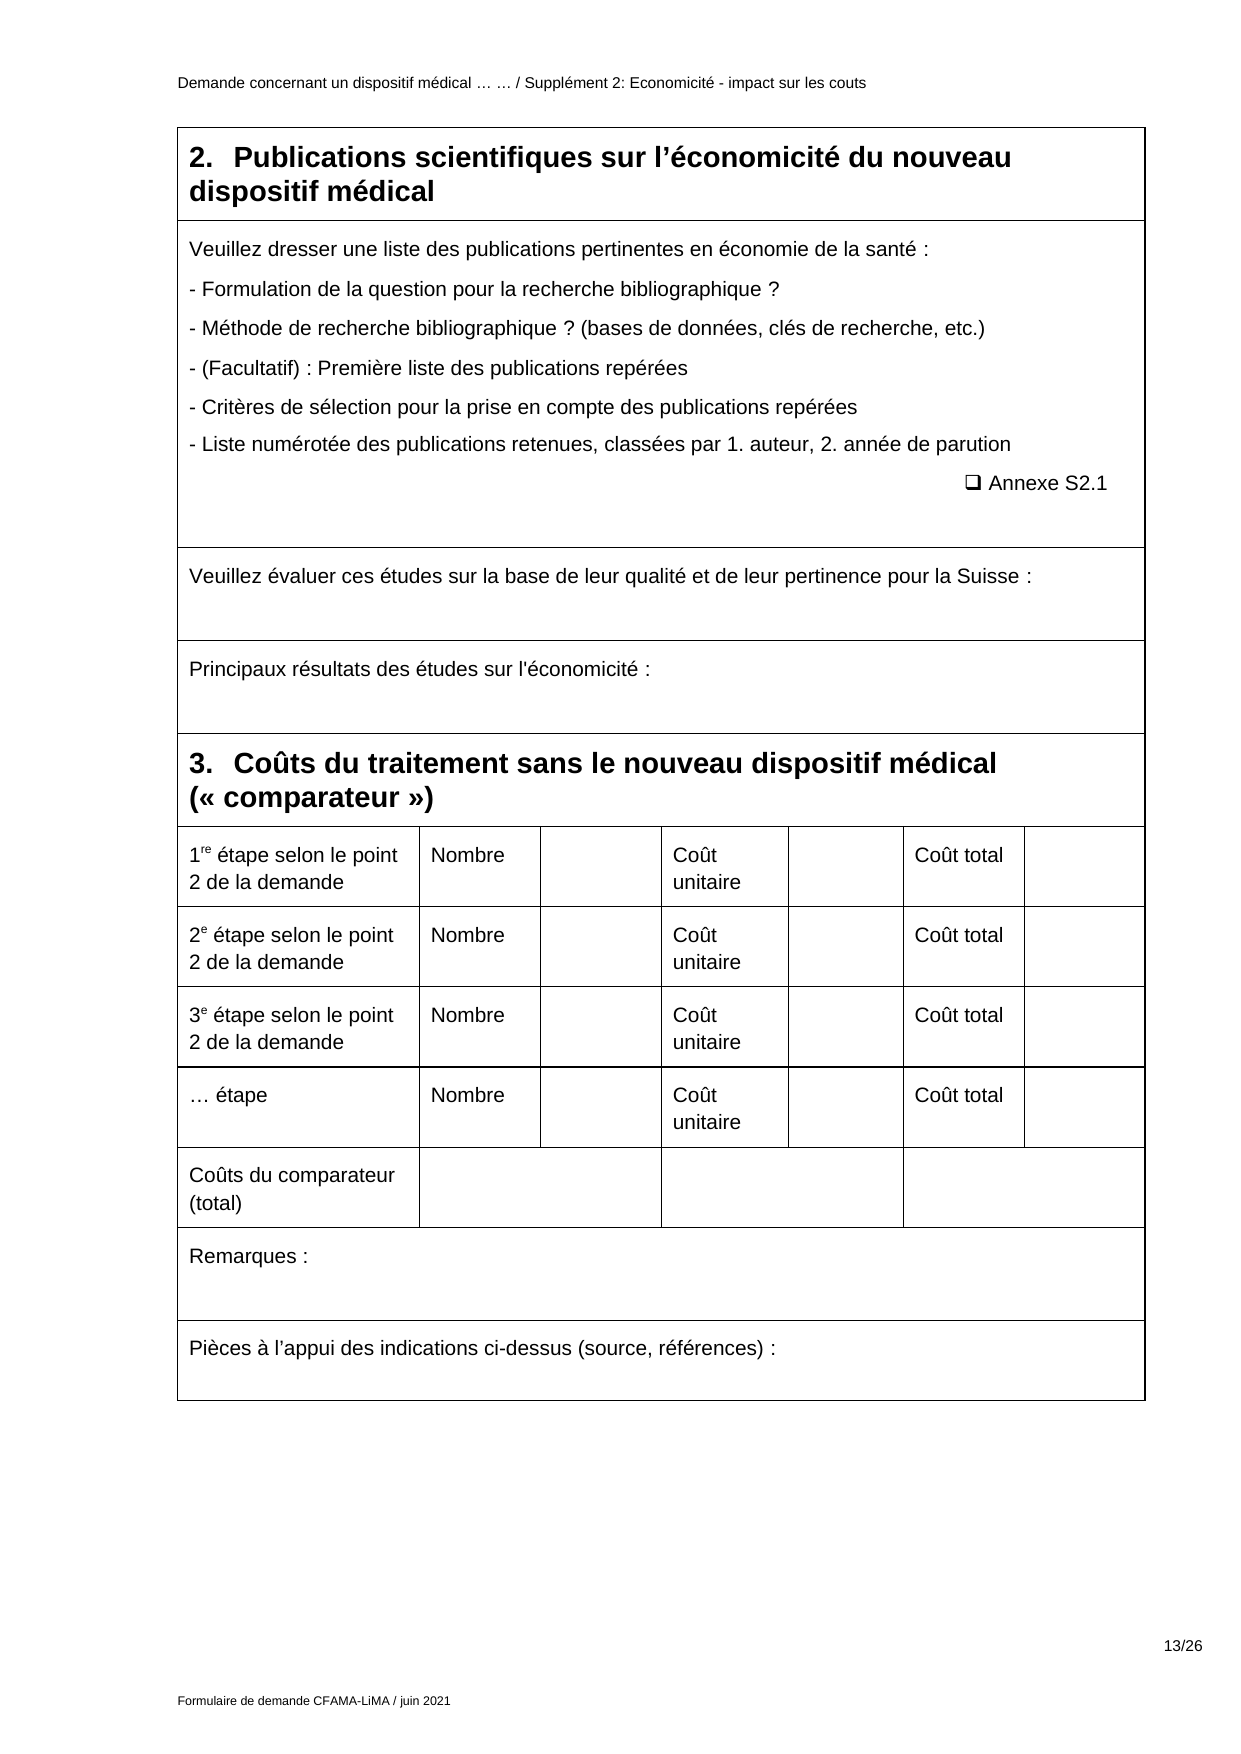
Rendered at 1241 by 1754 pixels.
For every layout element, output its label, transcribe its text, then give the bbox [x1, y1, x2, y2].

table_cell Coût unitaire [662, 987, 788, 1066]
table_cell 3. Coûts du traitement sans le nouveau dispositif médical (« comparateur ») [178, 734, 1144, 826]
table_cell [541, 827, 661, 906]
table_cell [1025, 1068, 1144, 1147]
table_cell [541, 1068, 661, 1147]
table_header 2. Publications scientifiques sur l’économicité du nouveau dispositif médical [178, 128, 1144, 220]
table_cell [1025, 827, 1144, 906]
table_cell [789, 987, 903, 1066]
table_cell [541, 987, 661, 1066]
table_cell Veuillez dresser une liste des publications pertinentes en économie de la santé : - Formulation de la question pour la recherche bibliographique ? - Méthode de recherche bibliographique ? (bases de données, clés de recherche, etc.) - (Facultatif) : Première liste des publications repérées - Critères de sélection pour la prise en compte des publications repérées - Liste numérotée des publications retenues, classées par 1. auteur, 2. année de parution Annexe S2.1 [178, 221, 1144, 547]
table_cell Nombre [420, 987, 540, 1066]
table_cell Coûts du comparateur (total) [178, 1148, 419, 1227]
table_cell [662, 1148, 903, 1227]
table_cell [789, 1068, 903, 1147]
table_cell Pièces à l’appui des indications ci-dessus (source, références) : [178, 1321, 1144, 1400]
table_cell … étape [178, 1068, 419, 1147]
table_cell [1025, 987, 1144, 1066]
table_cell Coût total [904, 907, 1024, 986]
table_cell Coût unitaire [662, 1068, 788, 1147]
table_cell 2e étape selon le point 2 de la demande [178, 907, 419, 986]
table_cell Coût total [904, 987, 1024, 1066]
table_cell [1025, 907, 1144, 986]
table_cell 1re étape selon le point 2 de la demande [178, 827, 419, 906]
table_cell Remarques : [178, 1228, 1144, 1319]
table_cell [904, 1148, 1144, 1227]
table_cell Nombre [420, 907, 540, 986]
table_cell Nombre [420, 827, 540, 906]
table_cell Coût total [904, 827, 1024, 906]
table_cell Nombre [420, 1068, 540, 1147]
table_cell Veuillez évaluer ces études sur la base de leur qualité et de leur pertinence pour la Suisse : [178, 548, 1144, 640]
table_cell [541, 907, 661, 986]
table_cell Principaux résultats des études sur l'économicité : [178, 641, 1144, 733]
table_cell Coût unitaire [662, 827, 788, 906]
table_cell [789, 827, 903, 906]
table_cell [789, 907, 903, 986]
table_cell Coût total [904, 1068, 1024, 1147]
table_cell Coût unitaire [662, 907, 788, 986]
table_cell [420, 1148, 661, 1227]
table_cell 3e étape selon le point 2 de la demande [178, 987, 419, 1066]
